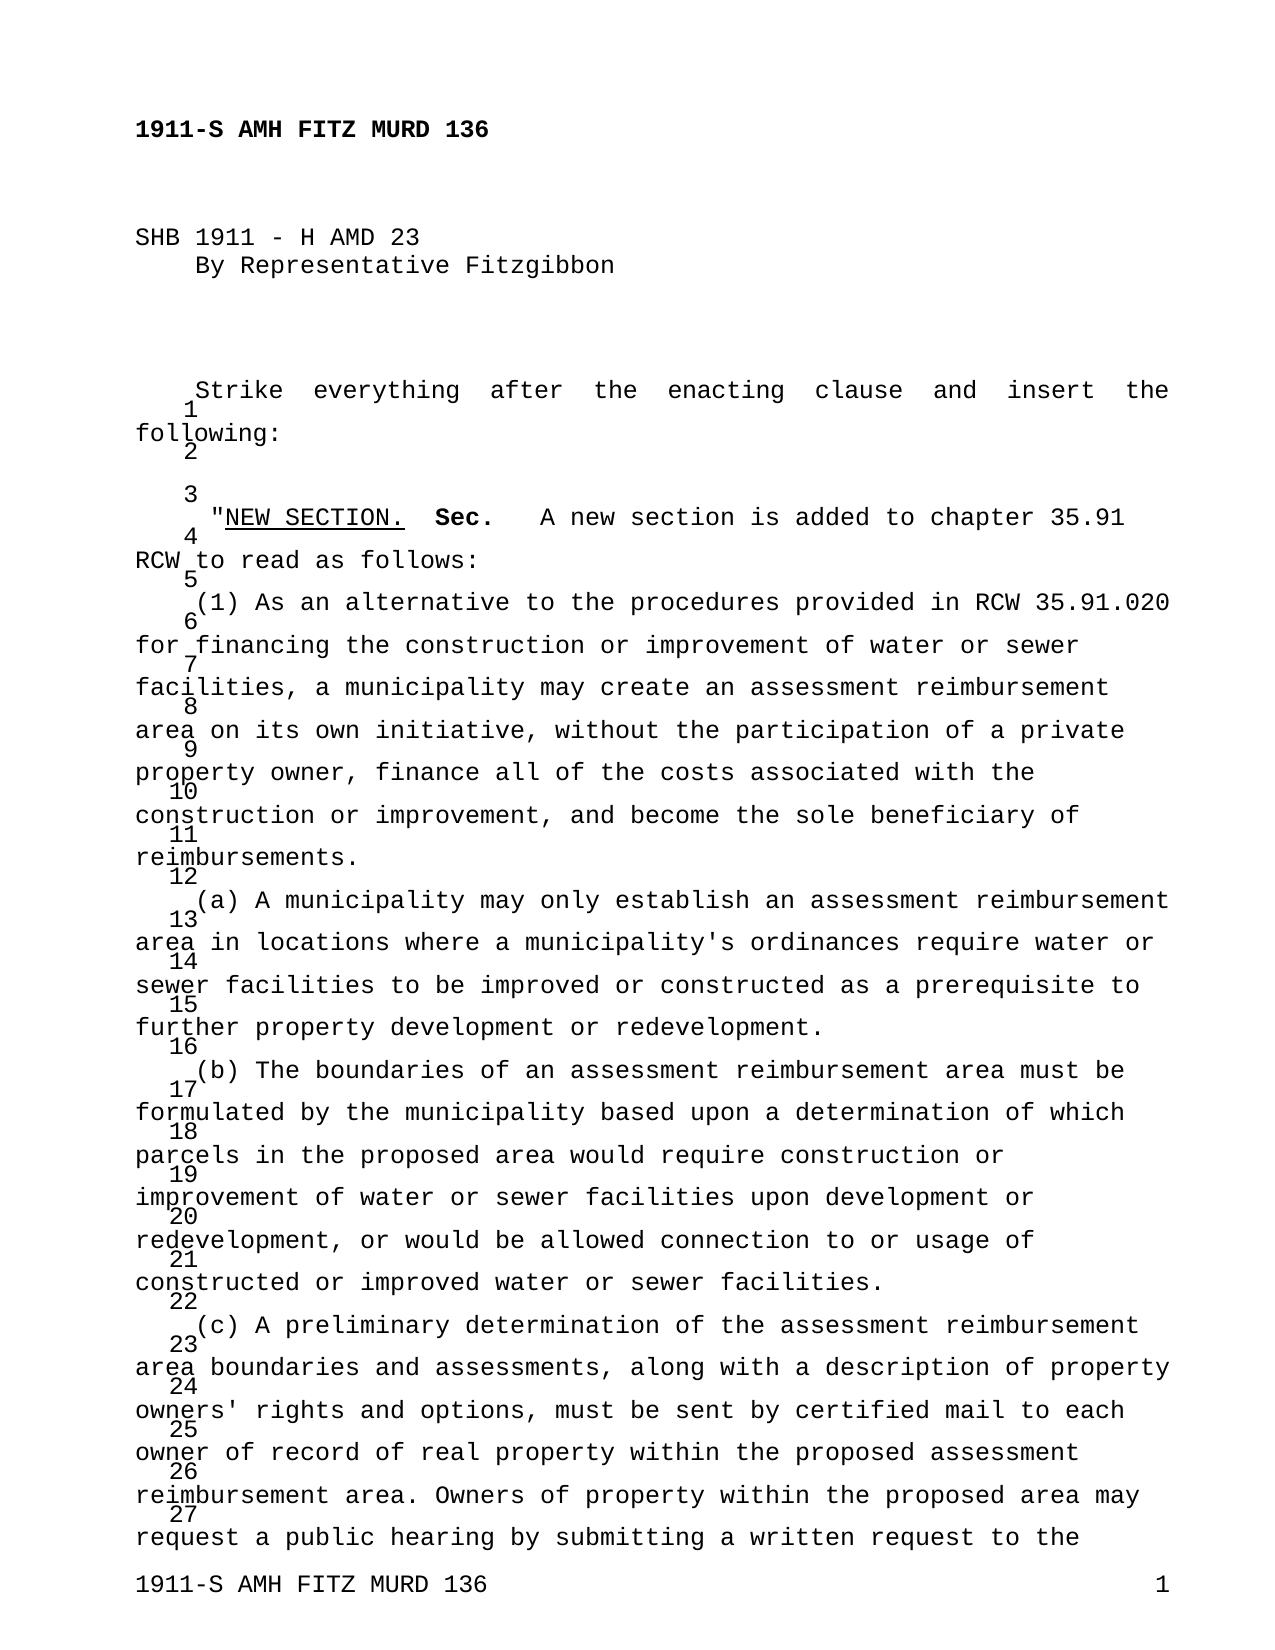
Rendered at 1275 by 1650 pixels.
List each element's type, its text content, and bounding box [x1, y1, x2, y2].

text Strike everything after the enacting clause and insert the following: [135, 365, 1170, 450]
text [135, 1299, 1170, 1554]
text (1) As an alternative to the procedures provided in RCW 35.91.020 for financing the construction or improvement of water or sewer facilities, a municipality may create an assessment reimbursement area on its own initiative, without the participation of a private property owner, finance all of the costs associated with the construction or improvement, and become the sole beneficiary of reimbursements. [135, 577, 1170, 874]
text "NEW SECTION. Sec. A new section is added to chapter 35.91 RCW to read as follows: [135, 492, 1170, 577]
text (a) A municipality may only establish an assessment reimbursement area in locations where a municipality's ordinances require water or sewer facilities to be improved or constructed as a prerequisite to further property development or redevelopment. [135, 874, 1170, 1044]
text (b) The boundaries of an assessment reimbursement area must be formulated by the municipality based upon a determination of which parcels in the proposed area would require construction or improvement of water or sewer facilities upon development or redevelopment, or would be allowed connection to or usage of constructed or improved water or sewer facilities. [135, 1044, 1170, 1299]
text - [135, 224, 1170, 252]
